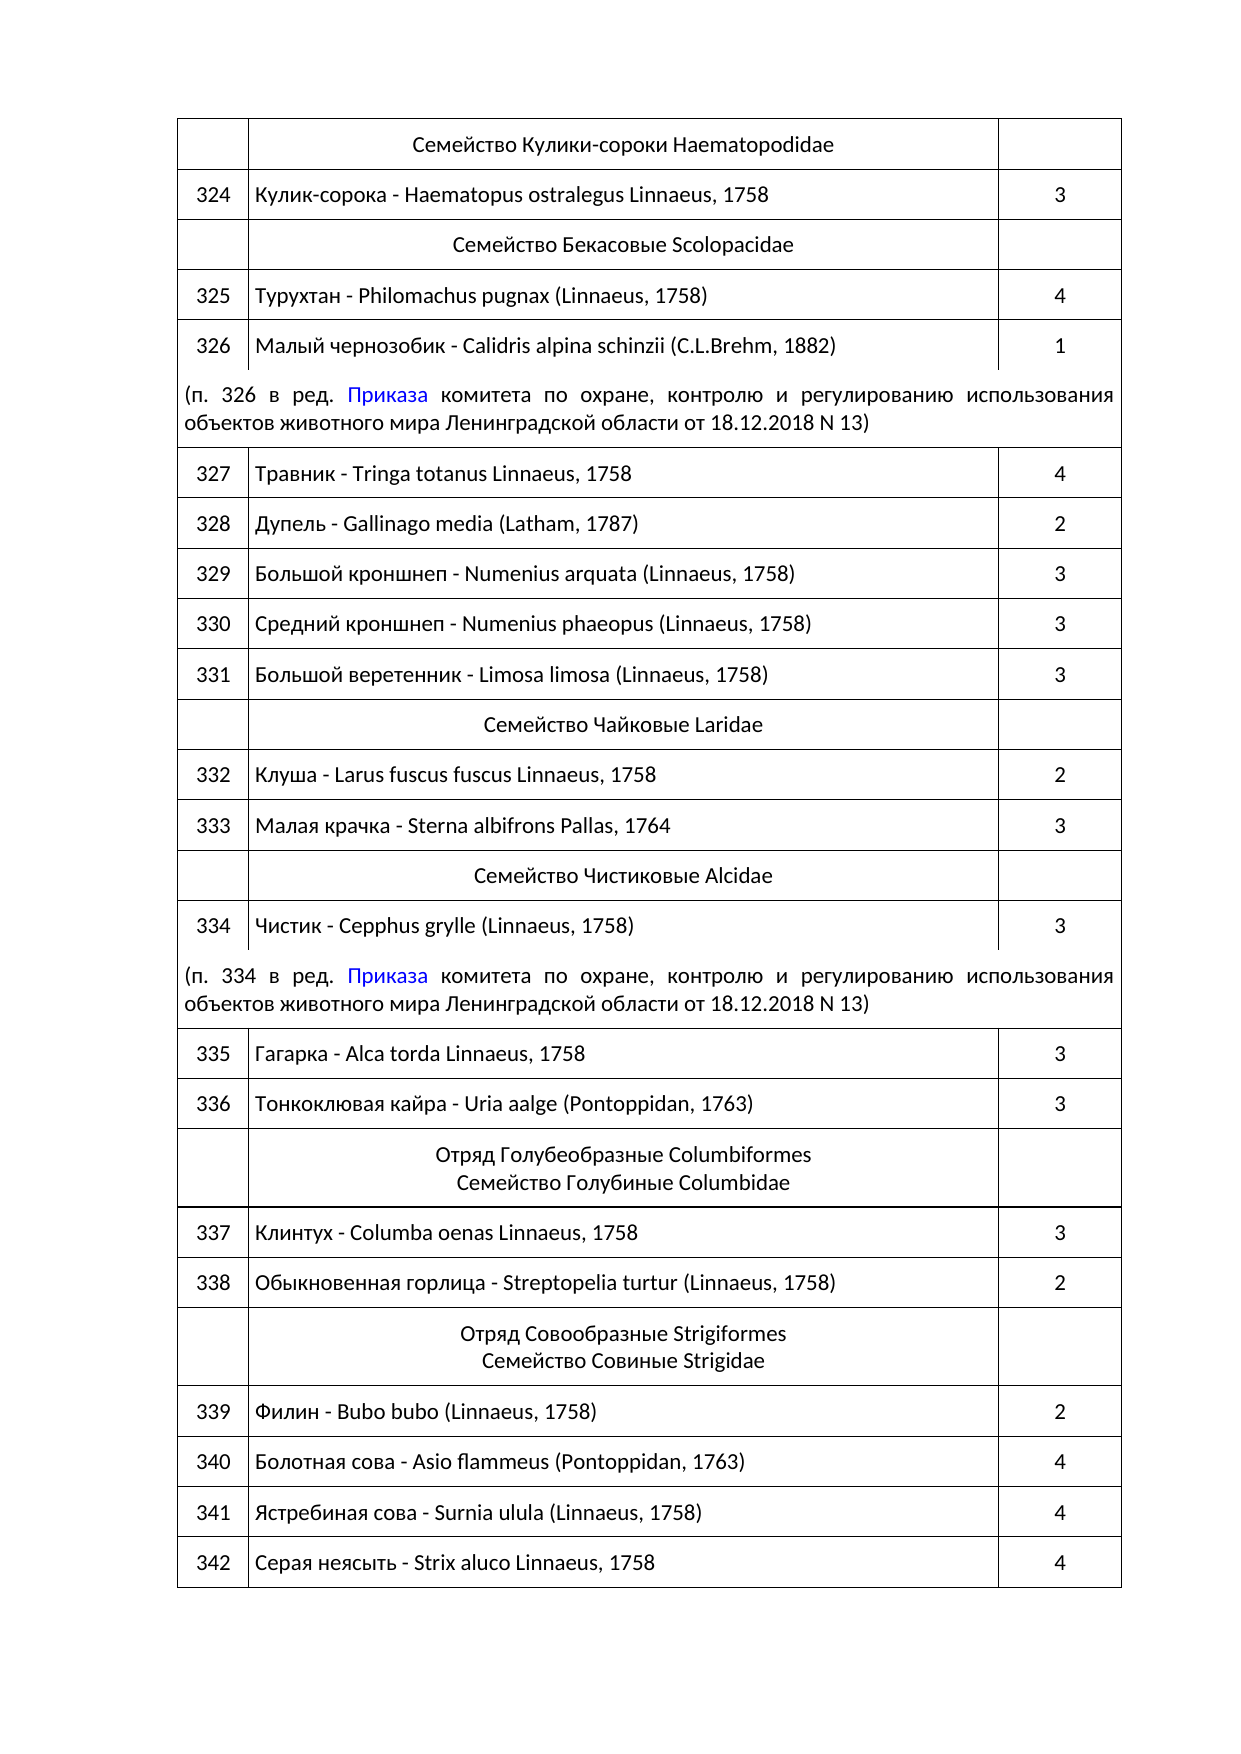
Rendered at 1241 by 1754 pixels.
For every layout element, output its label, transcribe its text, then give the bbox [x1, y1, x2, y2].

table_cell 330 [178, 599, 248, 648]
table_cell 328 [178, 498, 248, 548]
table_cell 341 [178, 1487, 248, 1536]
table_cell 324 [178, 170, 248, 219]
table_cell 335 [178, 1029, 248, 1078]
table_cell 3 [999, 599, 1121, 648]
table_cell Болотная сова - Asio flammeus (Pontoppidan, 1763) [249, 1437, 998, 1486]
table_cell [999, 851, 1121, 900]
table_cell Ястребиная сова - Surnia ulula (Linnaeus, 1758) [249, 1487, 998, 1536]
table_cell 3 [999, 649, 1121, 698]
table_cell [999, 119, 1121, 168]
table_cell Большой веретенник - Limosa limosa (Linnaeus, 1758) [249, 649, 998, 698]
table_cell [178, 700, 248, 749]
table_cell Чистик - Cepphus grylle (Linnaeus, 1758) [249, 901, 998, 950]
table_cell [178, 119, 248, 168]
table_cell 329 [178, 549, 248, 598]
table_cell Турухтан - Philomachus pugnax (Linnaeus, 1758) [249, 270, 998, 319]
table_cell 331 [178, 649, 248, 698]
table_cell 342 [178, 1537, 248, 1587]
table_cell Клинтух - Columba oenas Linnaeus, 1758 [249, 1208, 998, 1257]
table_cell 4 [999, 1487, 1121, 1536]
table_cell 3 [999, 1208, 1121, 1257]
table_cell [999, 1308, 1121, 1385]
table_cell Гагарка - Alca torda Linnaeus, 1758 [249, 1029, 998, 1078]
table_cell Отряд Совообразные Strigiformes Семейство Совиные Strigidae [249, 1308, 998, 1385]
table_cell 326 [178, 320, 248, 370]
table_cell Семейство Чистиковые Alcidae [249, 851, 998, 900]
table_cell 3 [999, 549, 1121, 598]
table_cell Семейство Чайковые Laridae [249, 700, 998, 749]
table_cell (п. 334 в ред. Приказа комитета по охране, контролю и регулированию использования объектов животного мира Ленинградской области от 18.12.2018 N 13) [178, 950, 1121, 1027]
table_cell 2 [999, 750, 1121, 799]
table_cell Кулик-сорока - Haematopus ostralegus Linnaeus, 1758 [249, 170, 998, 219]
table_cell Дупель - Gallinago media (Latham, 1787) [249, 498, 998, 548]
table_cell 1 [999, 320, 1121, 370]
table_cell 3 [999, 800, 1121, 849]
table_cell Малая крачка - Sterna albifrons Pallas, 1764 [249, 800, 998, 849]
table_cell 4 [999, 448, 1121, 497]
table_cell 3 [999, 170, 1121, 219]
table_cell 4 [999, 1537, 1121, 1587]
table_cell [178, 1308, 248, 1385]
table_cell [999, 1129, 1121, 1206]
table_cell Семейство Кулики-сороки Haematopodidae [249, 119, 998, 168]
table_cell Тонкоклювая кайра - Uria aalge (Pontoppidan, 1763) [249, 1079, 998, 1128]
table_cell [178, 220, 248, 269]
table_cell 332 [178, 750, 248, 799]
table_cell [999, 220, 1121, 269]
table_cell 3 [999, 901, 1121, 950]
table_cell 339 [178, 1386, 248, 1436]
table_cell Большой кроншнеп - Numenius arquata (Linnaeus, 1758) [249, 549, 998, 598]
table_cell 338 [178, 1258, 248, 1307]
table_cell Семейство Бекасовые Scolopacidae [249, 220, 998, 269]
table_cell 337 [178, 1208, 248, 1257]
table_cell 2 [999, 1386, 1121, 1436]
table_cell [178, 851, 248, 900]
table_cell 340 [178, 1437, 248, 1486]
table_cell 327 [178, 448, 248, 497]
table_cell 3 [999, 1079, 1121, 1128]
table_cell 4 [999, 1437, 1121, 1486]
table_cell Травник - Tringa totanus Linnaeus, 1758 [249, 448, 998, 497]
table_cell 2 [999, 1258, 1121, 1307]
table_cell Обыкновенная горлица - Streptopelia turtur (Linnaeus, 1758) [249, 1258, 998, 1307]
table_cell Средний кроншнеп - Numenius phaeopus (Linnaeus, 1758) [249, 599, 998, 648]
table_cell Филин - Bubo bubo (Linnaeus, 1758) [249, 1386, 998, 1436]
table_cell 2 [999, 498, 1121, 548]
table_cell 333 [178, 800, 248, 849]
table_cell 325 [178, 270, 248, 319]
table_cell 334 [178, 901, 248, 950]
table_cell 3 [999, 1029, 1121, 1078]
table_cell 4 [999, 270, 1121, 319]
table_cell [999, 700, 1121, 749]
table_cell Клуша - Larus fuscus fuscus Linnaeus, 1758 [249, 750, 998, 799]
table_cell 336 [178, 1079, 248, 1128]
table_cell (п. 326 в ред. Приказа комитета по охране, контролю и регулированию использования объектов животного мира Ленинградской области от 18.12.2018 N 13) [178, 370, 1121, 447]
table_cell Серая неясыть - Strix aluco Linnaeus, 1758 [249, 1537, 998, 1587]
table_cell Отряд Голубеобразные Columbiformes Семейство Голубиные Columbidae [249, 1129, 998, 1206]
table_cell [178, 1129, 248, 1206]
table_cell Малый чернозобик - Calidris alpina schinzii (C.L.Brehm, 1882) [249, 320, 998, 370]
